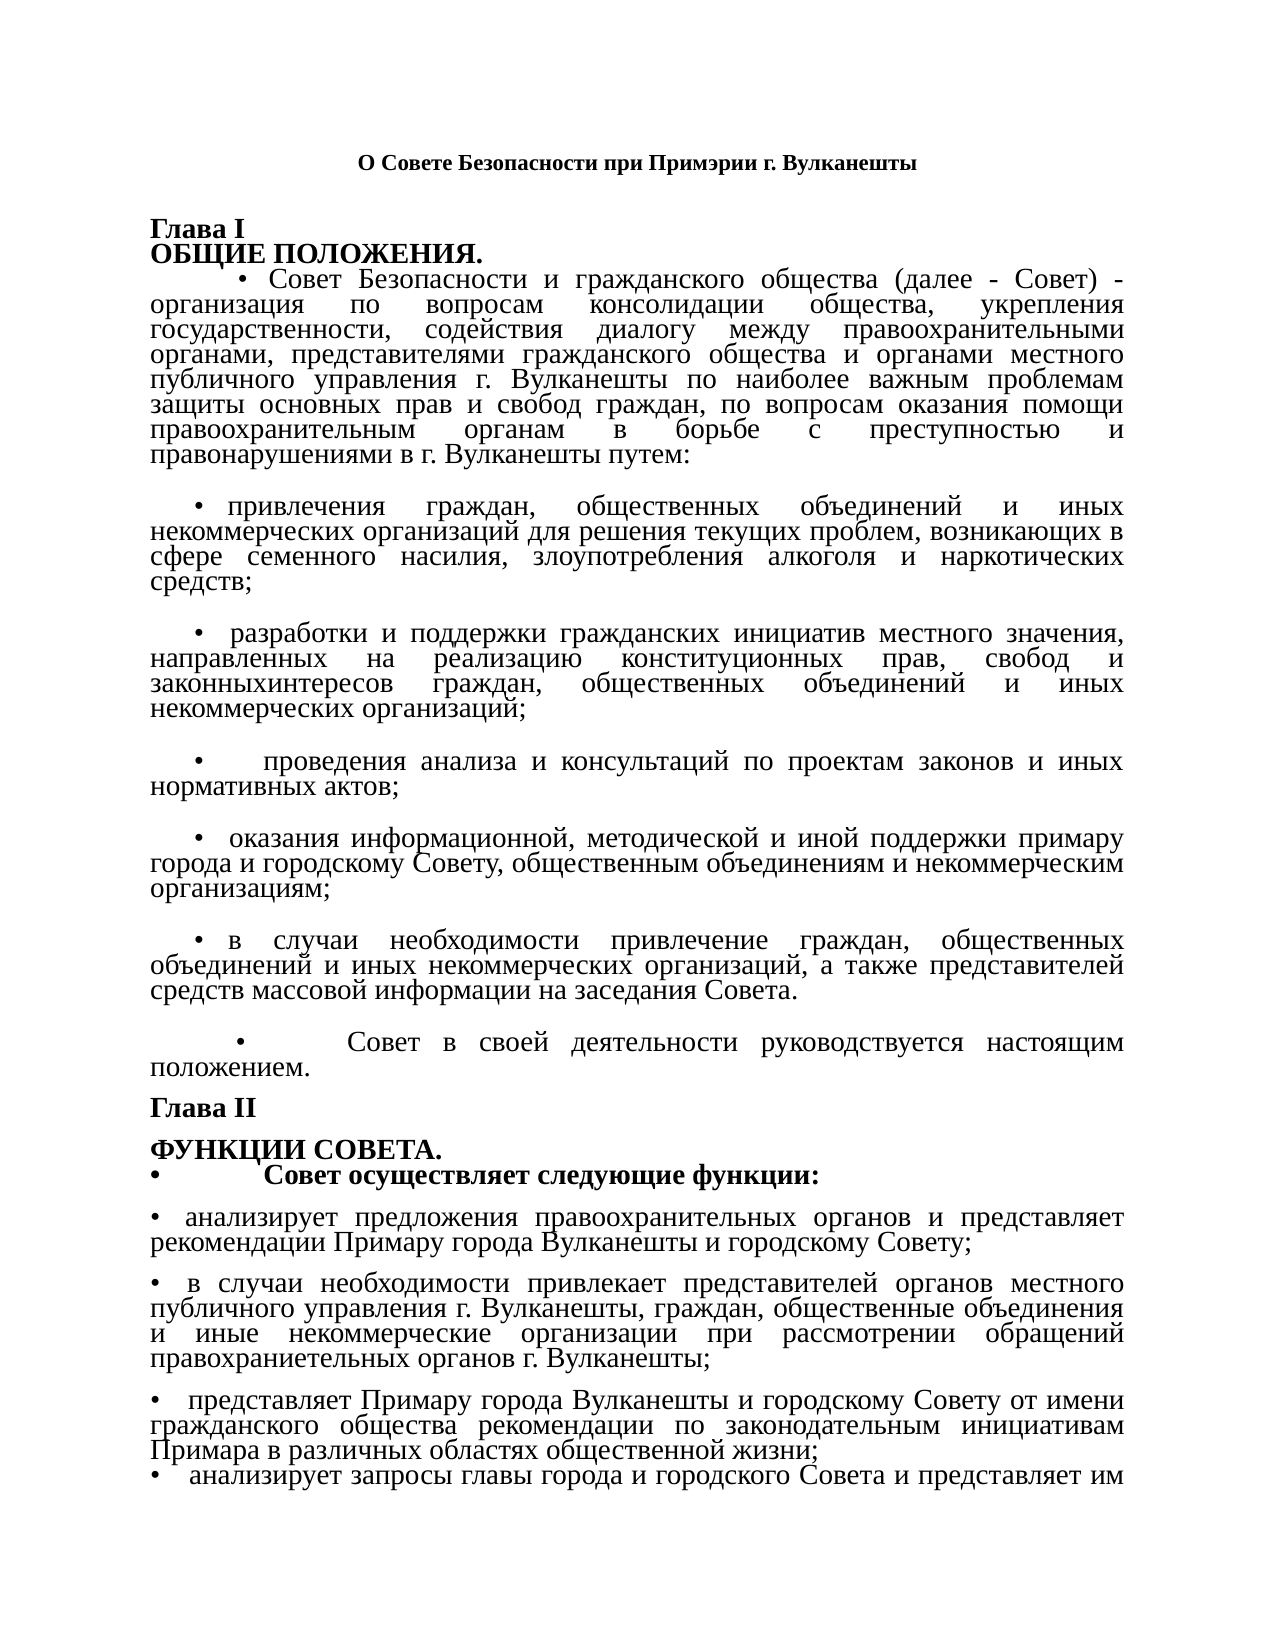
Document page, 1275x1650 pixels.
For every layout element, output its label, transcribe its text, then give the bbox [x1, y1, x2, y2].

list Совет в своей деятельности руководствуется настоящим положением. [150, 1031, 1125, 1081]
list привлечения граждан, общественных объединений и иных некоммерческих организаций для решения текущих проблем, возникающих в сфере семенного насилия, злоупотребления алкоголя и наркотических средств; [150, 496, 1125, 596]
list Совет Безопасности и гражданского общества (далее - Совет) - организация по вопросам консолидации общества, укрепления государственности, содействия диалогу между правоохранительными органами, представителями гражданского общества и органами местного публичного управления г. Вулканешты по наиболее важным проблемам защиты основных прав и свобод граждан, по вопросам оказания помощи правоохранительным органам в борьбе с преступностью и правонарушениями в г. Вулканешты путем: [150, 269, 1125, 469]
text ФУНКЦИИ СОВЕТА. [150, 1139, 1125, 1164]
list представляет Примару города Вулканешты и городскому Совету от имени гражданского общества рекомендации по законодательным инициативам Примара в различных областях общественной жизни; [150, 1389, 1125, 1464]
list в случаи необходимости привлечение граждан, общественных объединений и иных некоммерческих организаций, а также представителей средств массовой информации на заседания Совета. [150, 929, 1125, 1004]
list проведения анализа и консультаций по проектам законов и иных нормативных актов; [150, 750, 1125, 800]
text ОБЩИЕ ПОЛОЖЕНИЯ. [223, 244, 1125, 269]
text ОБЩИЕ ПОЛОЖЕНИЯ. [150, 244, 221, 269]
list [150, 1464, 1125, 1489]
text Глава II [150, 1098, 1125, 1123]
list в случаи необходимости привлекает представителей органов местного публичного управления г. Вулканешты, граждан, общественные объединения и иные некоммерческие организации при рассмотрении обращений правохраниетельных органов г. Вулканешты; [150, 1273, 1125, 1373]
list Совет осуществляет следующие функции: [704, 1164, 1125, 1189]
text О Совете Безопасности при Примэрии г. Вулканешты [150, 150, 1125, 175]
list анализирует предложения правоохранительных органов и представляет рекомендации Примару города Вулканешты и городскому Совету; [150, 1206, 1125, 1256]
text Глава I [150, 219, 1125, 244]
list разработки и поддержки гражданских инициатив местного значения, направленных на реализацию конституционных прав, свобод и законныхинтересов граждан, общественных объединений и иных некоммерческих организаций; [150, 623, 1125, 723]
list оказания информационной, методической и иной поддержки примару города и городскому Совету, общественным объединениям и некоммерческим организациям; [150, 827, 1125, 902]
list Совет осуществляет следующие функции: [150, 1164, 700, 1189]
